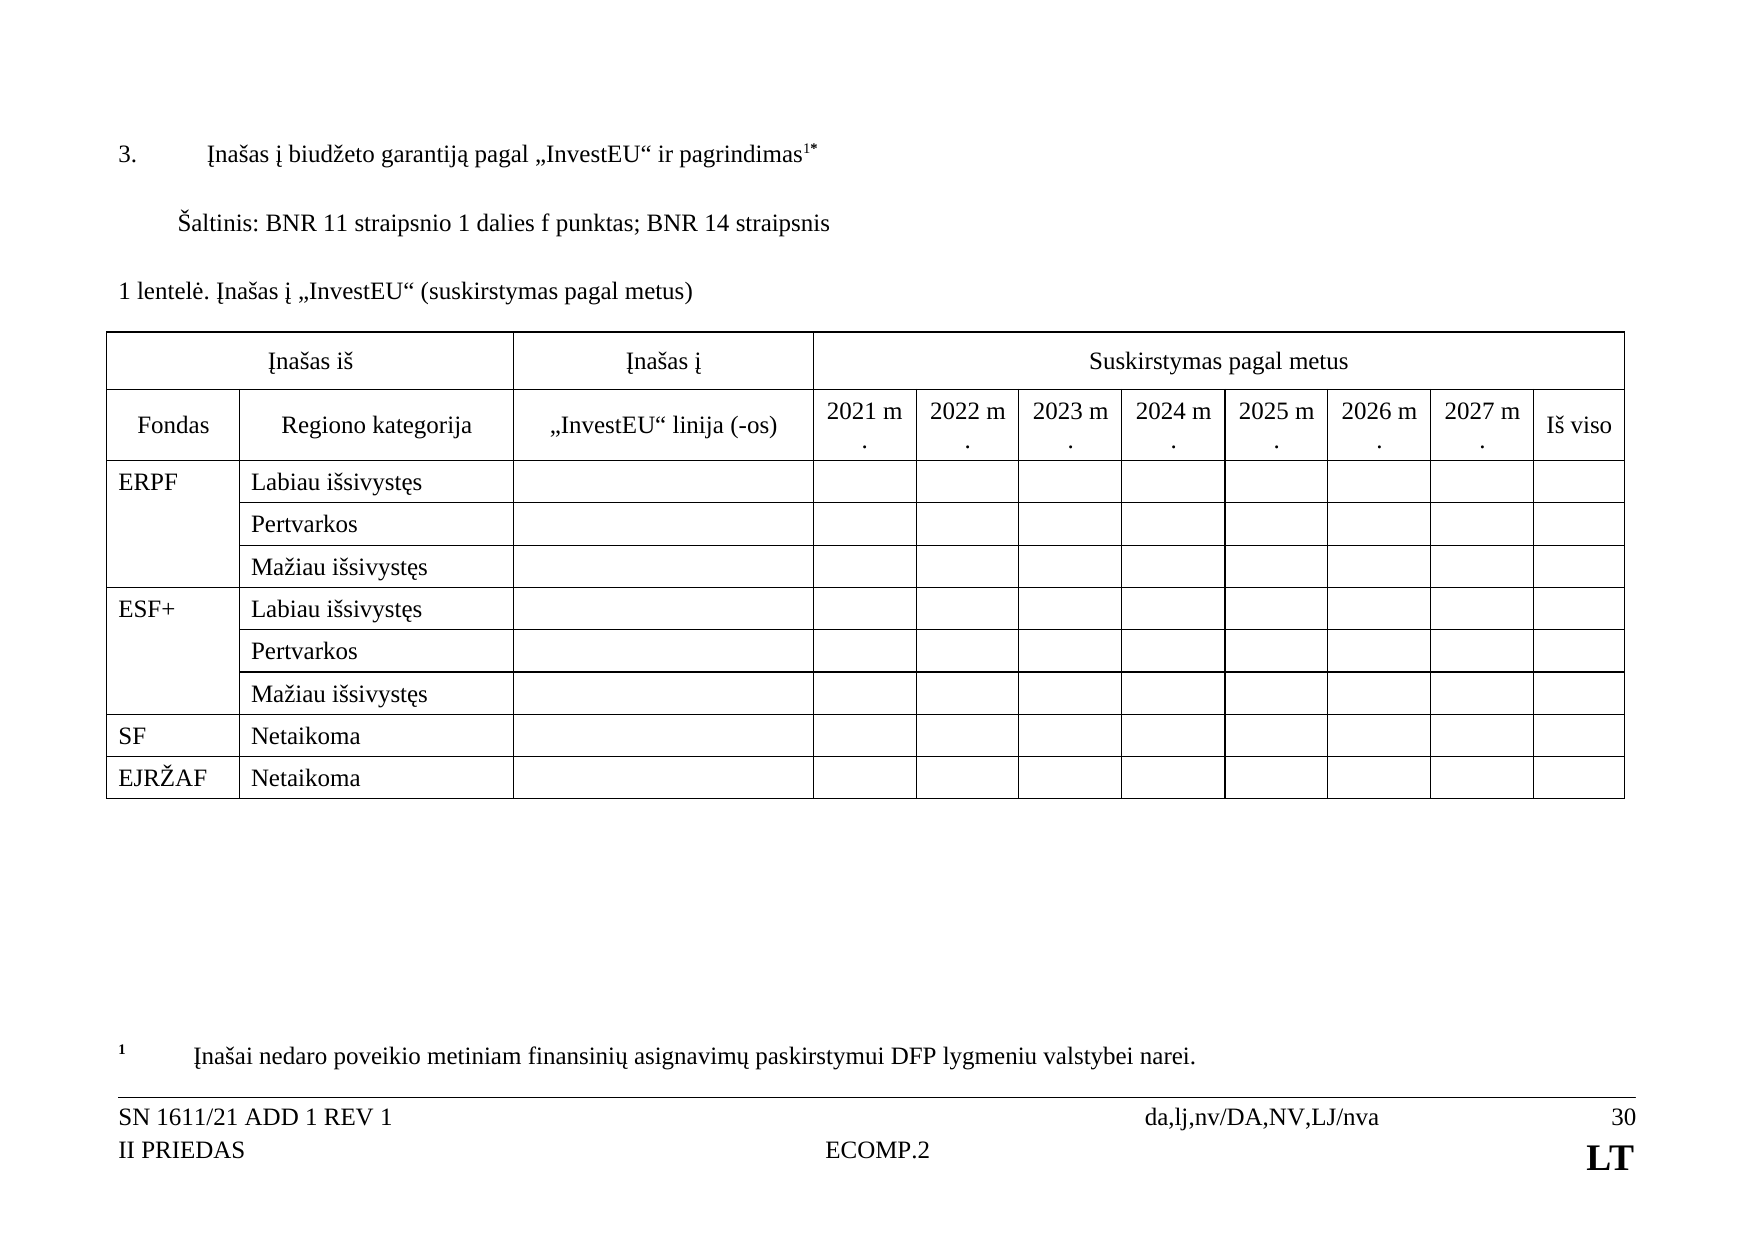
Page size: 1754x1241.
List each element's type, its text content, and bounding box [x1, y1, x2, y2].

table_cell [814, 673, 916, 714]
table_cell [1019, 757, 1121, 798]
table_cell [814, 588, 916, 629]
table_cell Pertvarkos [240, 503, 513, 544]
table_cell 2027 m. [1431, 390, 1533, 460]
table_cell Netaikoma [240, 715, 513, 756]
table_cell [1431, 630, 1533, 671]
table_cell 2024 m. [1122, 390, 1224, 460]
table_cell [917, 588, 1018, 629]
table_cell [1019, 588, 1121, 629]
table_cell [1534, 503, 1624, 544]
table_cell [1431, 503, 1533, 544]
table_cell [1534, 630, 1624, 671]
table_cell EJRŽAF [107, 757, 239, 798]
table_cell [1534, 461, 1624, 502]
table_cell „InvestEU“ linija (-os) [514, 390, 813, 460]
table_cell Labiau išsivystęs [240, 588, 513, 629]
table_cell [1019, 546, 1121, 587]
table_cell [814, 757, 916, 798]
text 3. Įnašas į biudžeto garantiją pagal „InvestEU“ ir pagrindimas* [118, 139, 1636, 168]
table_cell [514, 715, 813, 756]
table_cell Mažiau išsivystęs [240, 673, 513, 714]
table_header Suskirstymas pagal metus [814, 333, 1624, 389]
table_cell 2025 m. [1226, 390, 1327, 460]
table_cell [514, 461, 813, 502]
table_cell [1122, 503, 1224, 544]
table_cell Netaikoma [240, 757, 513, 798]
table_cell [1431, 673, 1533, 714]
table_cell Pertvarkos [240, 630, 513, 671]
table_cell [1534, 757, 1624, 798]
table_cell SF [107, 715, 239, 756]
table_cell [1122, 546, 1224, 587]
table_cell [1122, 630, 1224, 671]
table_cell [514, 757, 813, 798]
table_cell [1226, 757, 1327, 798]
table_cell [1019, 630, 1121, 671]
table_cell ESF+ [107, 588, 239, 714]
table_cell [1328, 503, 1430, 544]
table_cell [514, 673, 813, 714]
table_cell Mažiau išsivystęs [240, 546, 513, 587]
table_cell [814, 546, 916, 587]
table_cell [1328, 673, 1430, 714]
table_cell [1534, 588, 1624, 629]
table_cell [1122, 715, 1224, 756]
table_cell [1328, 630, 1430, 671]
table_cell [1122, 757, 1224, 798]
table_cell [514, 546, 813, 587]
table_cell [1431, 461, 1533, 502]
table_cell [1328, 757, 1430, 798]
table_cell [814, 461, 916, 502]
table_cell [1226, 503, 1327, 544]
table_cell [814, 715, 916, 756]
table_cell [917, 673, 1018, 714]
table_cell [1534, 715, 1624, 756]
table_cell [1226, 546, 1327, 587]
table_cell [814, 630, 916, 671]
table_cell [1226, 673, 1327, 714]
table_cell [1431, 546, 1533, 587]
table_cell Regiono kategorija [240, 390, 513, 460]
table_header Įnašas į [514, 333, 813, 389]
table_cell [917, 503, 1018, 544]
table_cell [514, 503, 813, 544]
table_cell [917, 461, 1018, 502]
text Šaltinis: BNR 11 straipsnio 1 dalies f punktas; BNR 14 straipsnis [177, 208, 1636, 236]
table_cell [1226, 588, 1327, 629]
table_cell [917, 715, 1018, 756]
table_cell [1226, 461, 1327, 502]
table_cell [1019, 461, 1121, 502]
table_cell [1431, 715, 1533, 756]
table_cell [1019, 673, 1121, 714]
table_cell [1122, 673, 1224, 714]
table_cell [1122, 461, 1224, 502]
table_cell [1328, 715, 1430, 756]
table_cell [1534, 673, 1624, 714]
table_cell [1328, 588, 1430, 629]
table_cell Iš viso [1534, 390, 1624, 460]
text 1 lentelė. Įnašas į „InvestEU“ (suskirstymas pagal metus) [118, 276, 1636, 304]
table_cell Fondas [107, 390, 239, 460]
table_cell [1534, 546, 1624, 587]
table_cell [514, 630, 813, 671]
table_header Įnašas iš [107, 333, 513, 389]
table_cell [1328, 461, 1430, 502]
table_cell [1431, 588, 1533, 629]
table_cell 2022 m. [917, 390, 1018, 460]
table_cell 2021 m. [814, 390, 916, 460]
table_cell [917, 546, 1018, 587]
table_cell ERPF [107, 461, 239, 587]
table_cell [514, 588, 813, 629]
table_cell [1431, 757, 1533, 798]
table_cell [814, 503, 916, 544]
table_cell [1019, 503, 1121, 544]
table_cell Labiau išsivystęs [240, 461, 513, 502]
table_cell [917, 630, 1018, 671]
table_cell [1019, 715, 1121, 756]
table_cell [917, 757, 1018, 798]
table_cell 2023 m. [1019, 390, 1121, 460]
table_cell [1328, 546, 1430, 587]
table_cell [1122, 588, 1224, 629]
table_cell 2026 m. [1328, 390, 1430, 460]
table_cell [1226, 715, 1327, 756]
table_cell [1226, 630, 1327, 671]
